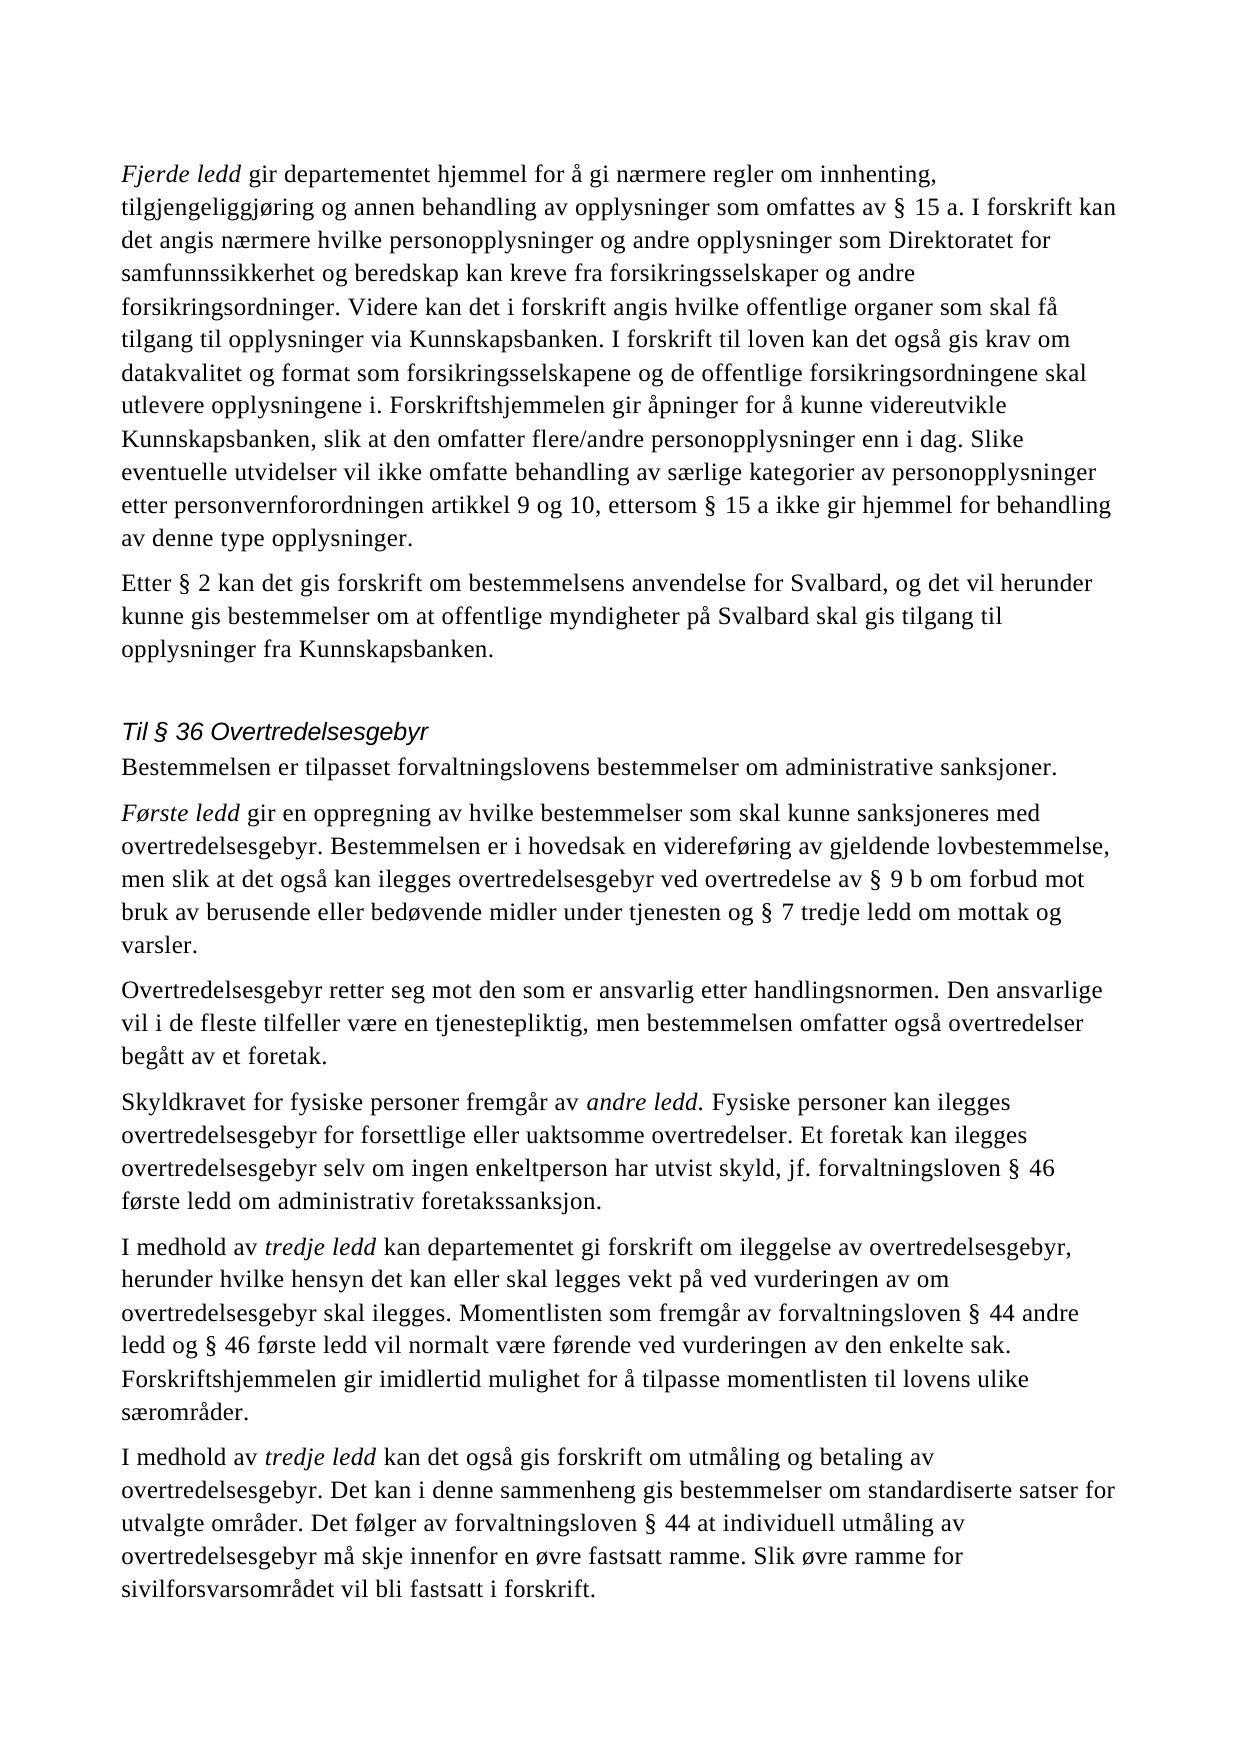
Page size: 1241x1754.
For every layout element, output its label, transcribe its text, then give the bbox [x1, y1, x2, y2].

text Overtredelsesgebyr retter seg mot den som er ansvarlig etter handlingsnormen. Den ansvarlige vil i de fleste tilfeller være en tjenestepliktig, men bestemmelsen omfatter også overtredelser begått av et foretak. [121, 975, 1119, 1070]
text I medhold av tredje ledd kan det også gis forskrift om utmåling og betaling av overtredelsesgebyr. Det kan i denne sammenheng gis bestemmelser om standardiserte satser for utvalgte områder. Det følger av forvaltningsloven § 44 at individuell utmåling av overtredelsesgebyr må skje innenfor en øvre fastsatt ramme. Slik øvre ramme for sivilforsvarsområdet vil bli fastsatt i forskrift. [121, 1442, 1119, 1603]
text I medhold av tredje ledd kan departementet gi forskrift om ileggelse av overtredelsesgebyr, herunder hvilke hensyn det kan eller skal legges vekt på ved vurderingen av om overtredelsesgebyr skal ilegges. Momentlisten som fremgår av forvaltningsloven § 44 andre ledd og § 46 første ledd vil normalt være førende ved vurderingen av den enkelte sak. Forskriftshjemmelen gir imidlertid mulighet for å tilpasse momentlisten til lovens ulike særområder. [121, 1232, 1119, 1425]
text Skyldkravet for fysiske personer fremgår av andre ledd. Fysiske personer kan ilegges overtredelsesgebyr for forsettlige eller uaktsomme overtredelser. Et foretak kan ilegges overtredelsesgebyr selv om ingen enkeltperson har utvist skyld, jf. forvaltningsloven § 46 første ledd om administrativ foretakssanksjon. [121, 1087, 1119, 1215]
text Fjerde ledd gir departementet hjemmel for å gi nærmere regler om innhenting, tilgjengeliggjøring og annen behandling av opplysninger som omfattes av § 15 a. I forskrift kan det angis nærmere hvilke personopplysninger og andre opplysninger som Direktoratet for samfunnssikkerhet og beredskap kan kreve fra forsikringsselskaper og andre forsikringsordninger. Videre kan det i forskrift angis hvilke offentlige organer som skal få tilgang til opplysninger via Kunnskapsbanken. I forskrift til loven kan det også gis krav om datakvalitet og format som forsikringsselskapene og de offentlige forsikringsordningene skal utlevere opplysningene i. Forskriftshjemmelen gir åpninger for å kunne videreutvikle Kunnskapsbanken, slik at den omfatter flere/andre personopplysninger enn i dag. Slike eventuelle utvidelser vil ikke omfatte behandling av særlige kategorier av personopplysninger etter personvernforordningen artikkel 9 og 10, ettersom § 15 a ikke gir hjemmel for behandling av denne type opplysninger. [121, 159, 1119, 551]
text Første ledd gir en oppregning av hvilke bestemmelser som skal kunne sanksjoneres med overtredelsesgebyr. Bestemmelsen er i hovedsak en videreføring av gjeldende lovbestemmelse, men slik at det også kan ilegges overtredelsesgebyr ved overtredelse av § 9 b om forbud mot bruk av berusende eller bedøvende midler under tjenesten og § 7 tredje ledd om mottak og varsler. [121, 798, 1119, 959]
text Til § 36 Overtredelsesgebyr [121, 717, 1119, 746]
text Etter § 2 kan det gis forskrift om bestemmelsens anvendelse for Svalbard, og det vil herunder kunne gis bestemmelser om at offentlige myndigheter på Svalbard skal gis tilgang til opplysninger fra Kunnskapsbanken. [121, 568, 1119, 663]
text Bestemmelsen er tilpasset forvaltningslovens bestemmelser om administrative sanksjoner. [121, 752, 1119, 781]
